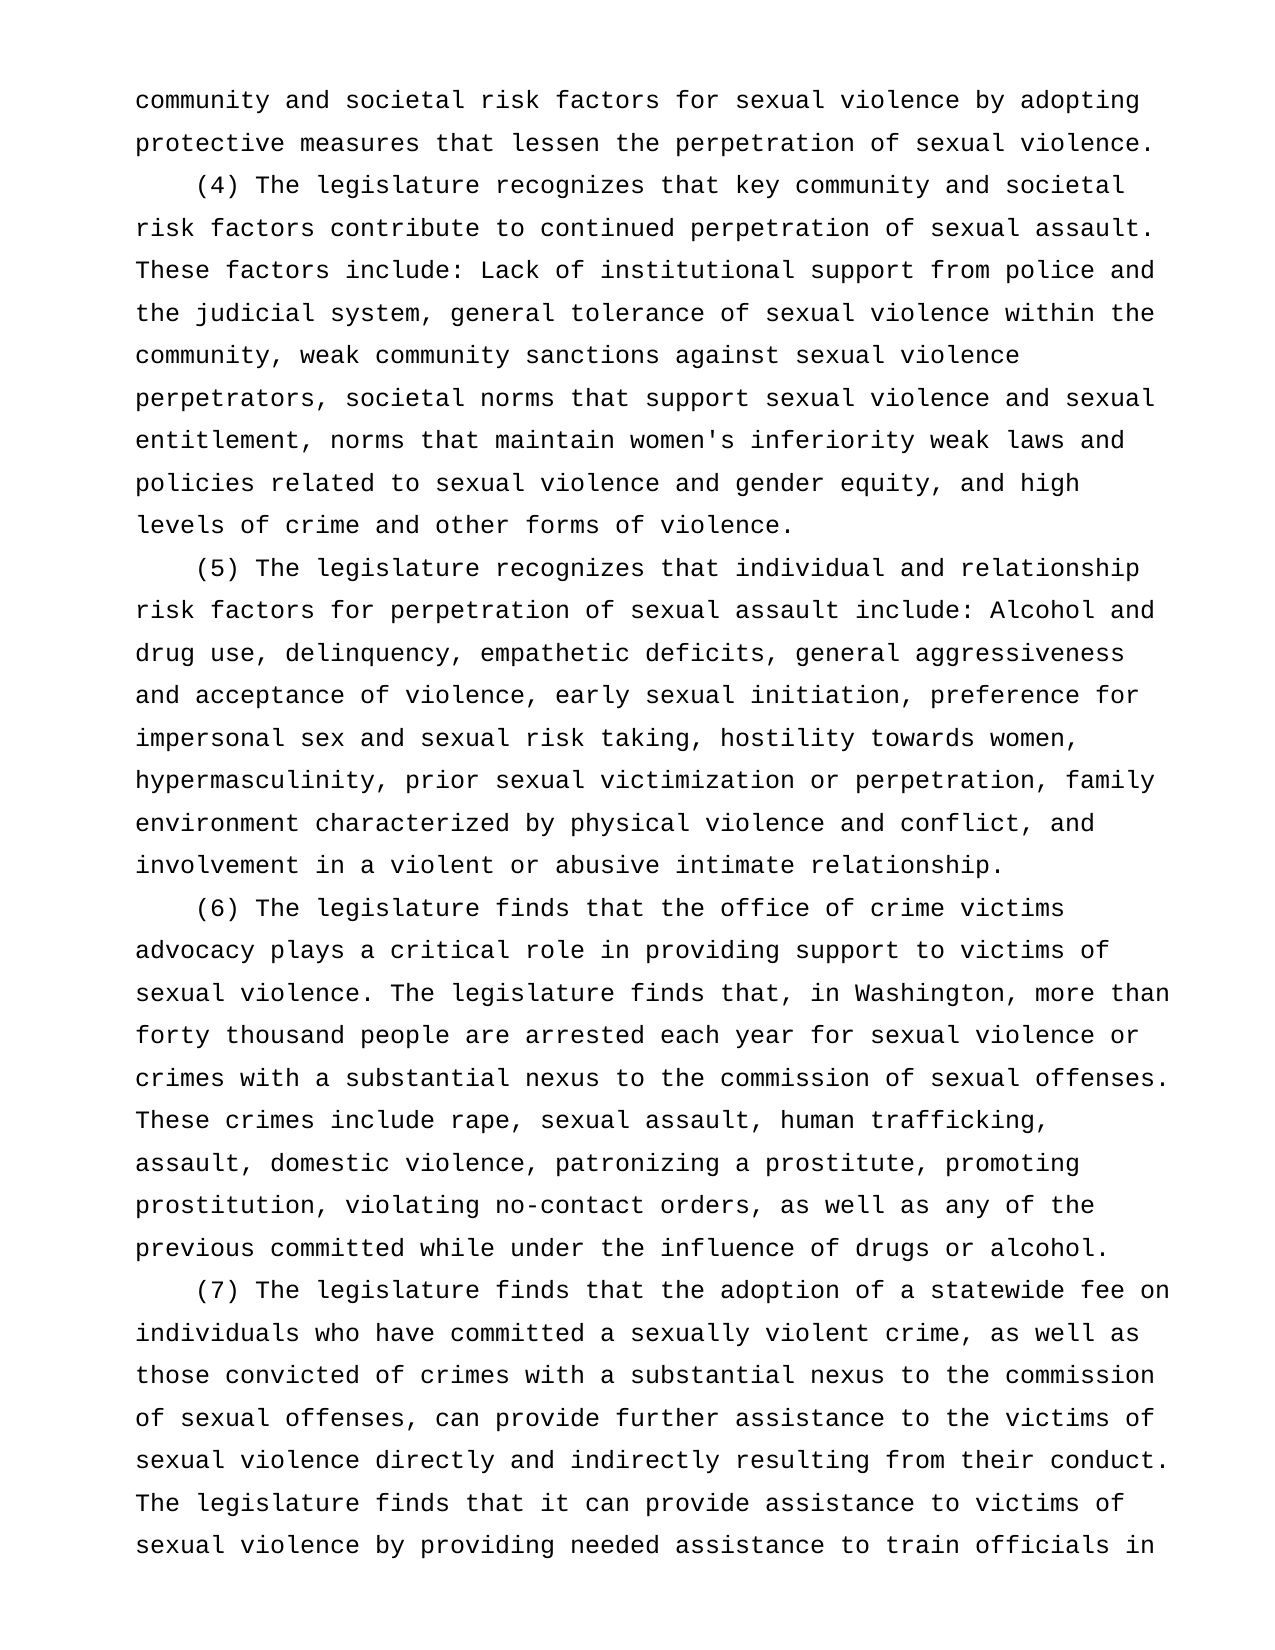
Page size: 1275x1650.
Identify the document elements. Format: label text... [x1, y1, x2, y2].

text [135, 1265, 1170, 1562]
text (4) The legislature recognizes that key community and societal risk factors contribute to continued perpetration of sexual assault. These factors include: Lack of institutional support from police and the judicial system, general tolerance of sexual violence within the community, weak community sanctions against sexual violence perpetrators, societal norms that support sexual violence and sexual entitlement, norms that maintain women's inferiority weak laws and policies related to sexual violence and gender equity, and high levels of crime and other forms of violence. [135, 160, 1170, 542]
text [135, 75, 1170, 160]
text (5) The legislature recognizes that individual and relationship risk factors for perpetration of sexual assault include: Alcohol and drug use, delinquency, empathetic deficits, general aggressiveness and acceptance of violence, early sexual initiation, preference for impersonal sex and sexual risk taking, hostility towards women, hypermasculinity, prior sexual victimization or perpetration, family environment characterized by physical violence and conflict, and involvement in a violent or abusive intimate relationship. [135, 542, 1170, 882]
text (6) The legislature finds that the office of crime victims advocacy plays a critical role in providing support to victims of sexual violence. The legislature finds that, in Washington, more than forty thousand people are arrested each year for sexual violence or crimes with a substantial nexus to the commission of sexual offenses. These crimes include rape, sexual assault, human trafficking, assault, domestic violence, patronizing a prostitute, promoting prostitution, violating no-contact orders, as well as any of the previous committed while under the influence of drugs or alcohol. [135, 882, 1170, 1265]
